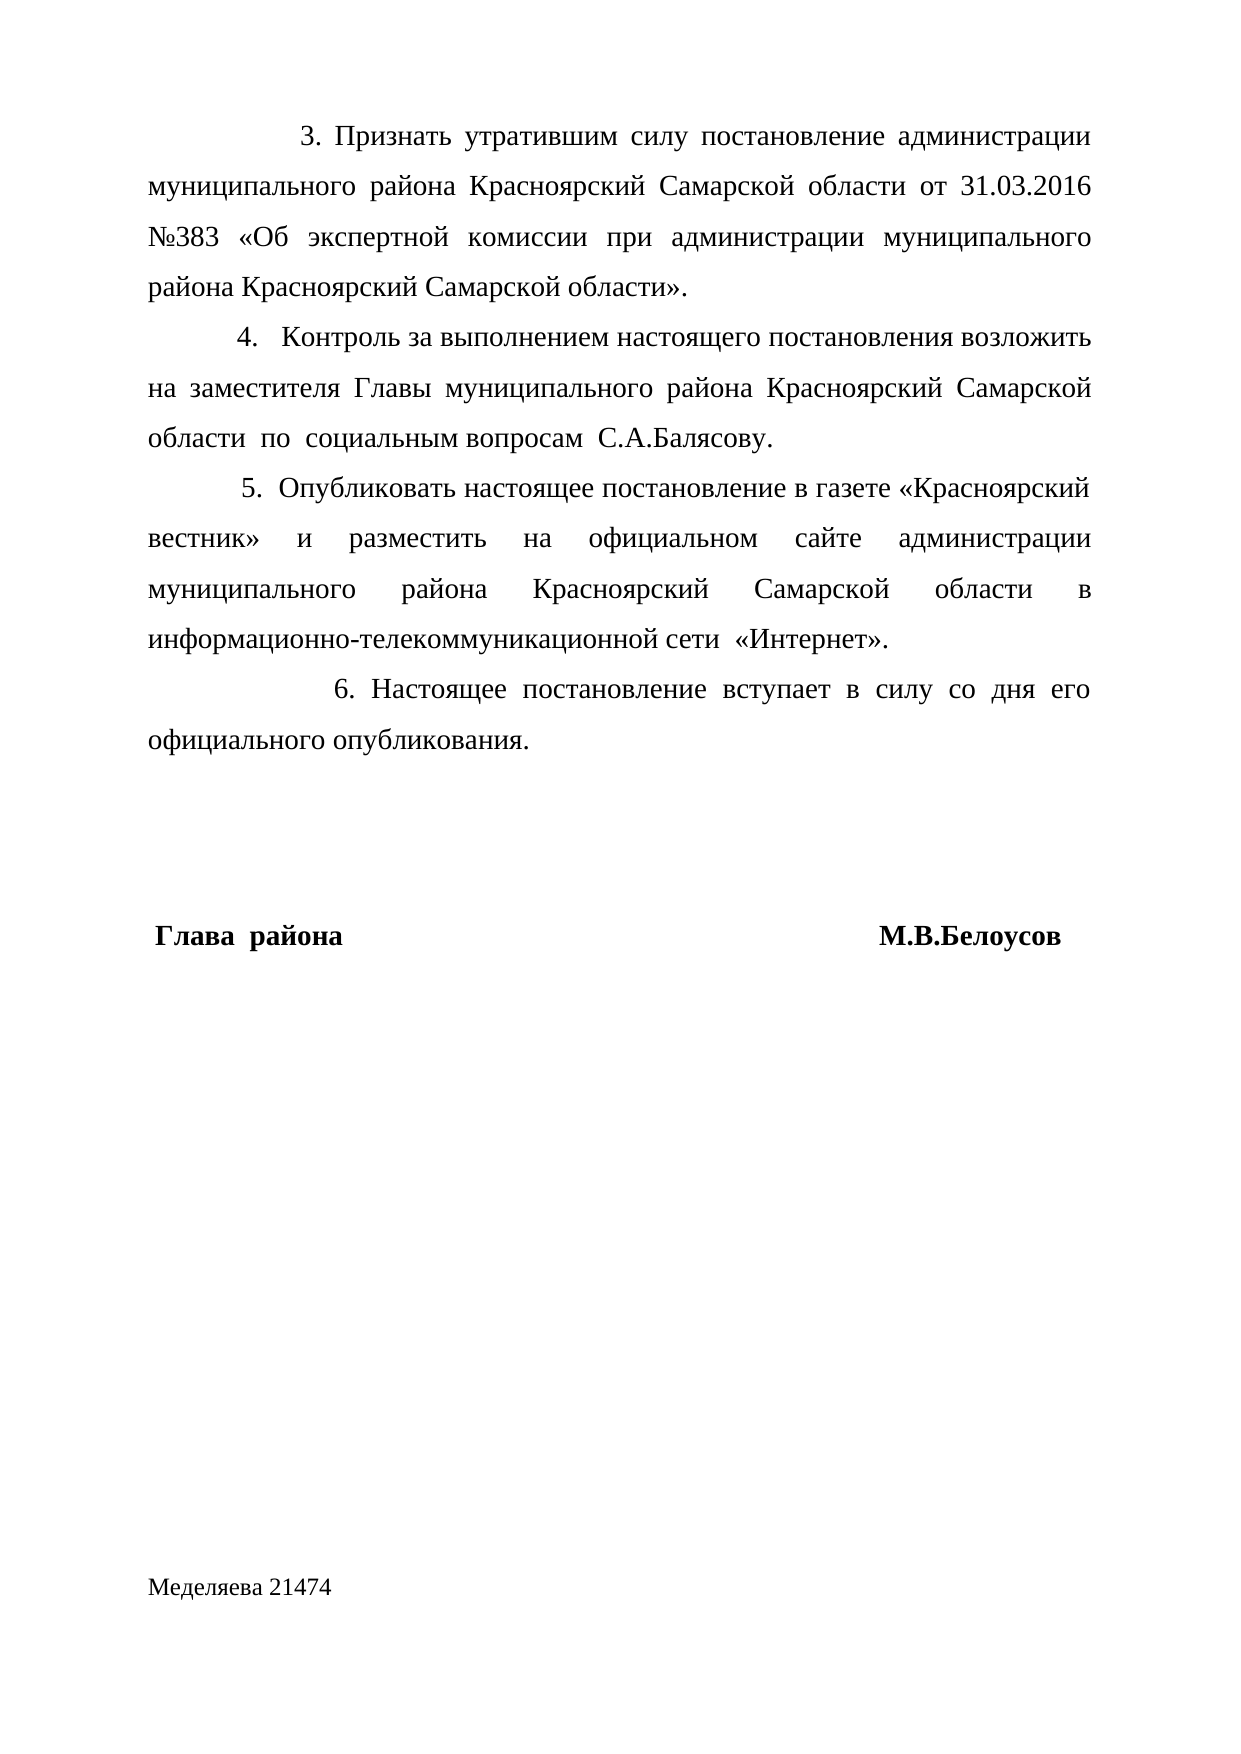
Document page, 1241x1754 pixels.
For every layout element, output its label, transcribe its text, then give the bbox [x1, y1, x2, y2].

text 3. Признать утратившим силу постановление администрации муниципального района Красноярский Самарской области от 31.03.2016 №383 «Об экспертной комиссии при администрации муниципального района Красноярский Самарской области». [148, 118, 1092, 303]
text 4. Контроль за выполнением настоящего постановления возложить на заместителя Главы муниципального района Красноярский Самарской области по социальным вопросам С.А.Балясову. [148, 319, 1092, 453]
text Глава района М.В.Белоусов [148, 918, 1092, 952]
text 5. Опубликовать настоящее постановление в газете «Красноярский вестник» и разместить на официальном сайте администрации муниципального района Красноярский Самарской области в информационно-телекоммуникационной сети «Интернет». [148, 470, 1092, 655]
text Меделяева 21474 [148, 1572, 1092, 1601]
text 6. Настоящее постановление вступает в силу со дня его официального опубликования. [148, 672, 1092, 755]
